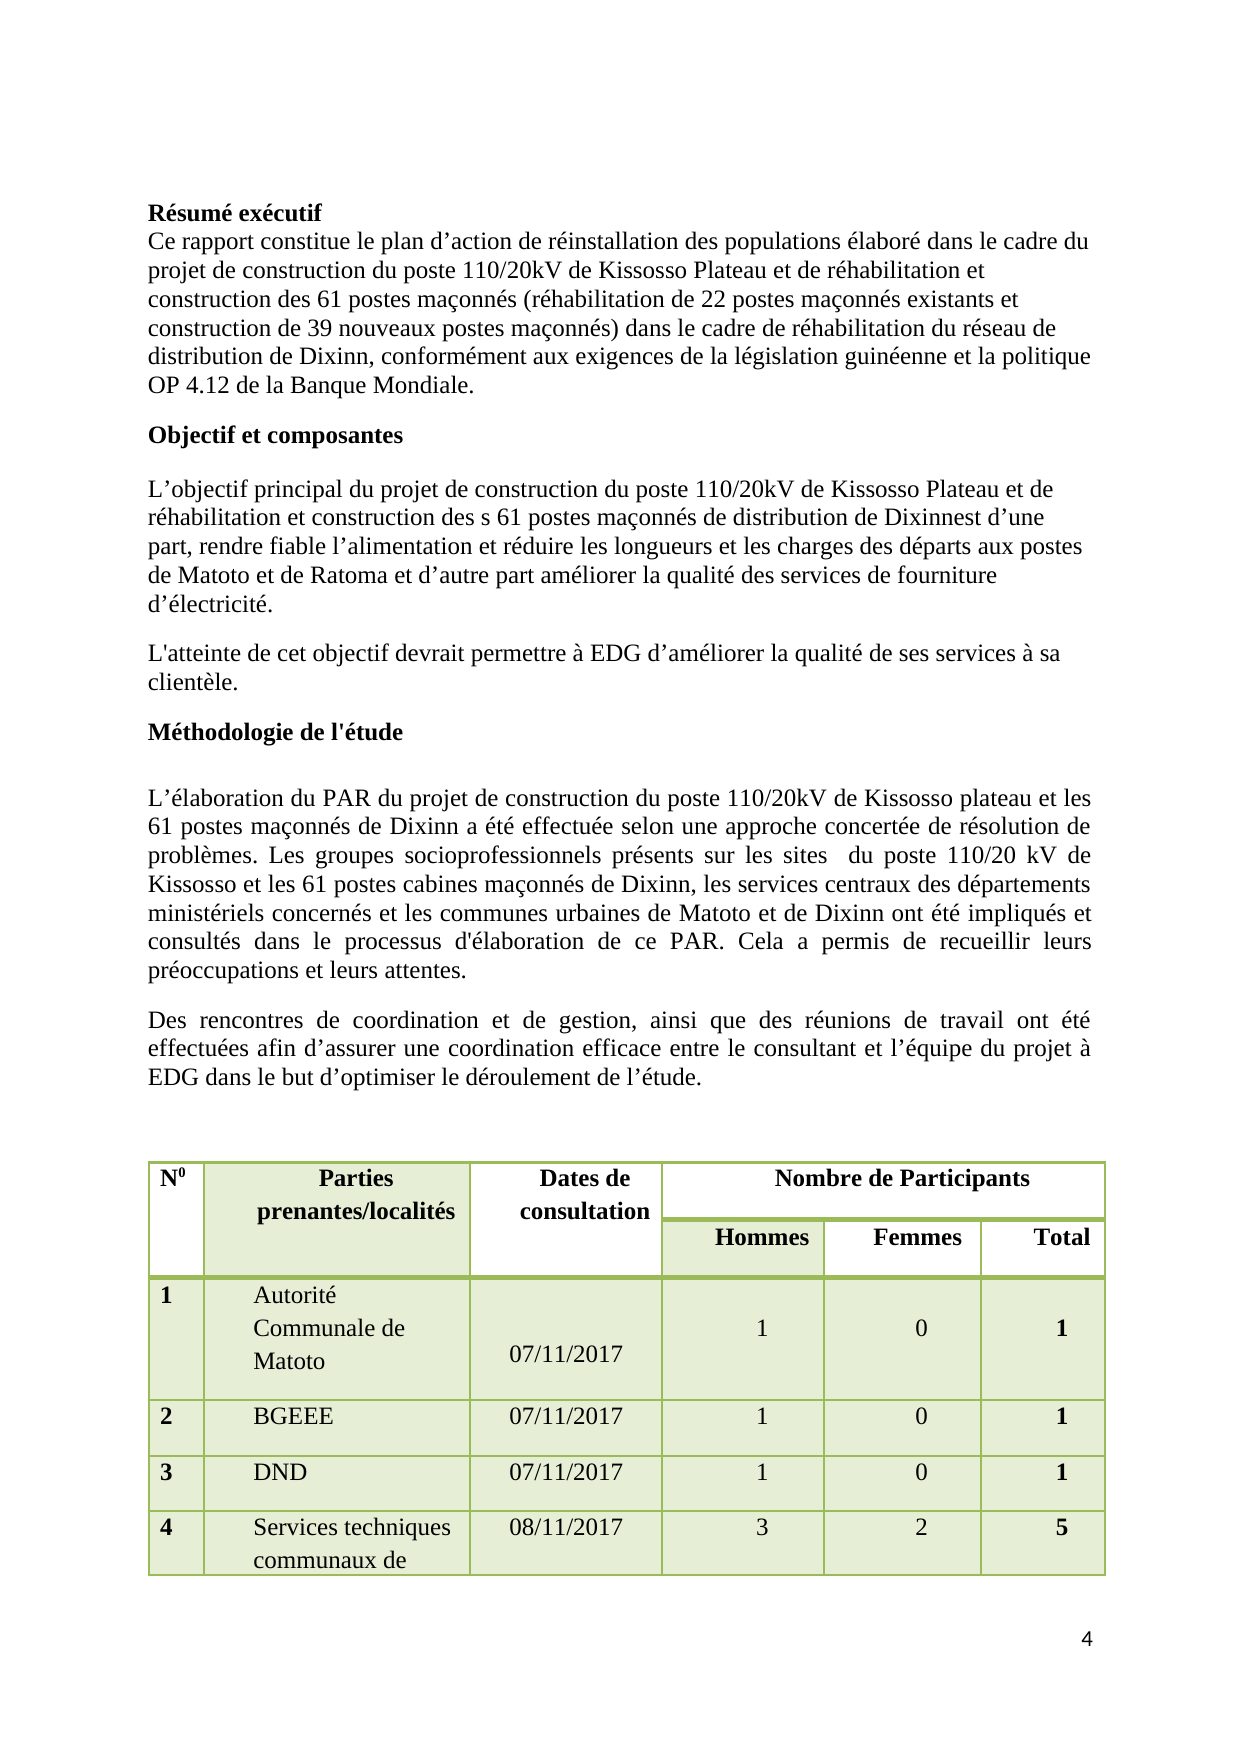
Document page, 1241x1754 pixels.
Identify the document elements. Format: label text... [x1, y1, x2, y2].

table_cell 0 [825, 1457, 980, 1510]
text Objectif et composantes [148, 420, 1092, 448]
table_cell 2 [150, 1401, 203, 1455]
table_cell DND [205, 1457, 469, 1510]
text Ce rapport constitue le plan d’action de réinstallation des populations élaboré dans le cadre du projet de construction du poste 110/20kV de Kissosso Plateau et de réhabilitation et construction des 61 postes maçonnés (réhabilitation de 22 postes maçonnés existants et construction de 39 nouveaux postes maçonnés) dans le cadre de réhabilitation du réseau de distribution de Dixinn, conformément aux exigences de la législation guinéenne et la politique OP 4.12 de la Banque Mondiale. [148, 226, 1092, 399]
table_cell 1 [982, 1401, 1104, 1455]
table_cell 3 [150, 1457, 203, 1510]
subtitle Résumé exécutif [148, 198, 1092, 226]
table_cell 3 [663, 1512, 823, 1574]
table_cell 07/11/2017 [471, 1280, 661, 1399]
table_cell 1 [150, 1280, 203, 1399]
text L'atteinte de cet objectif devrait permettre à EDG d’améliorer la qualité de ses services à sa clientèle. [148, 638, 1092, 696]
table_cell 08/11/2017 [471, 1512, 661, 1574]
table_cell Services techniques communaux de Matoto [205, 1512, 469, 1574]
table_cell Autorité Communale de Matoto [205, 1280, 469, 1399]
table_header Parties prenantes/localités [205, 1164, 469, 1275]
table_cell Total [982, 1222, 1104, 1275]
table_cell 1 [663, 1457, 823, 1510]
text Des rencontres de coordination et de gestion, ainsi que des réunions de travail ont été effectuées afin d’assurer une coordination efficace entre le consultant et l’équipe du projet à EDG dans le but d’optimiser le déroulement de l’étude. [148, 1005, 1092, 1091]
table_header Nombre de Participants [663, 1164, 1104, 1217]
table_cell Femmes [825, 1222, 980, 1275]
table_header N0 [150, 1164, 203, 1275]
table_cell 5 [982, 1512, 1104, 1574]
text Méthodologie de l'étude [148, 717, 1092, 745]
table_cell 4 [150, 1512, 203, 1574]
table_cell 1 [663, 1280, 823, 1399]
table_cell 07/11/2017 [471, 1401, 661, 1455]
text L’objectif principal du projet de construction du poste 110/20kV de Kissosso Plateau et de réhabilitation et construction des s 61 postes maçonnés de distribution de Dixinnest d’une part, rendre fiable l’alimentation et réduire les longueurs et les charges des départs aux postes de Matoto et de Ratoma et d’autre part améliorer la qualité des services de fourniture d’électricité. [148, 474, 1092, 617]
table_cell 1 [982, 1457, 1104, 1510]
table_cell 0 [825, 1401, 980, 1455]
table_cell 1 [982, 1280, 1104, 1399]
text L’élaboration du PAR du projet de construction du poste 110/20kV de Kissosso plateau et les 61 postes maçonnés de Dixinn a été effectuée selon une approche concertée de résolution de problèmes. Les groupes socioprofessionnels présents sur les sites du poste 110/20 kV de Kissosso et les 61 postes cabines maçonnés de Dixinn, les services centraux des départements ministériels concernés et les communes urbaines de Matoto et de Dixinn ont été impliqués et consultés dans le processus d'élaboration de ce PAR. Cela a permis de recueillir leurs préoccupations et leurs attentes. [148, 783, 1092, 984]
table_cell Hommes [663, 1222, 823, 1275]
table_header Dates de consultation [471, 1164, 661, 1275]
table_cell 07/11/2017 [471, 1457, 661, 1510]
table_cell 1 [663, 1401, 823, 1455]
table_cell 2 [825, 1512, 980, 1574]
table_cell BGEEE [205, 1401, 469, 1455]
table_cell 0 [825, 1280, 980, 1399]
